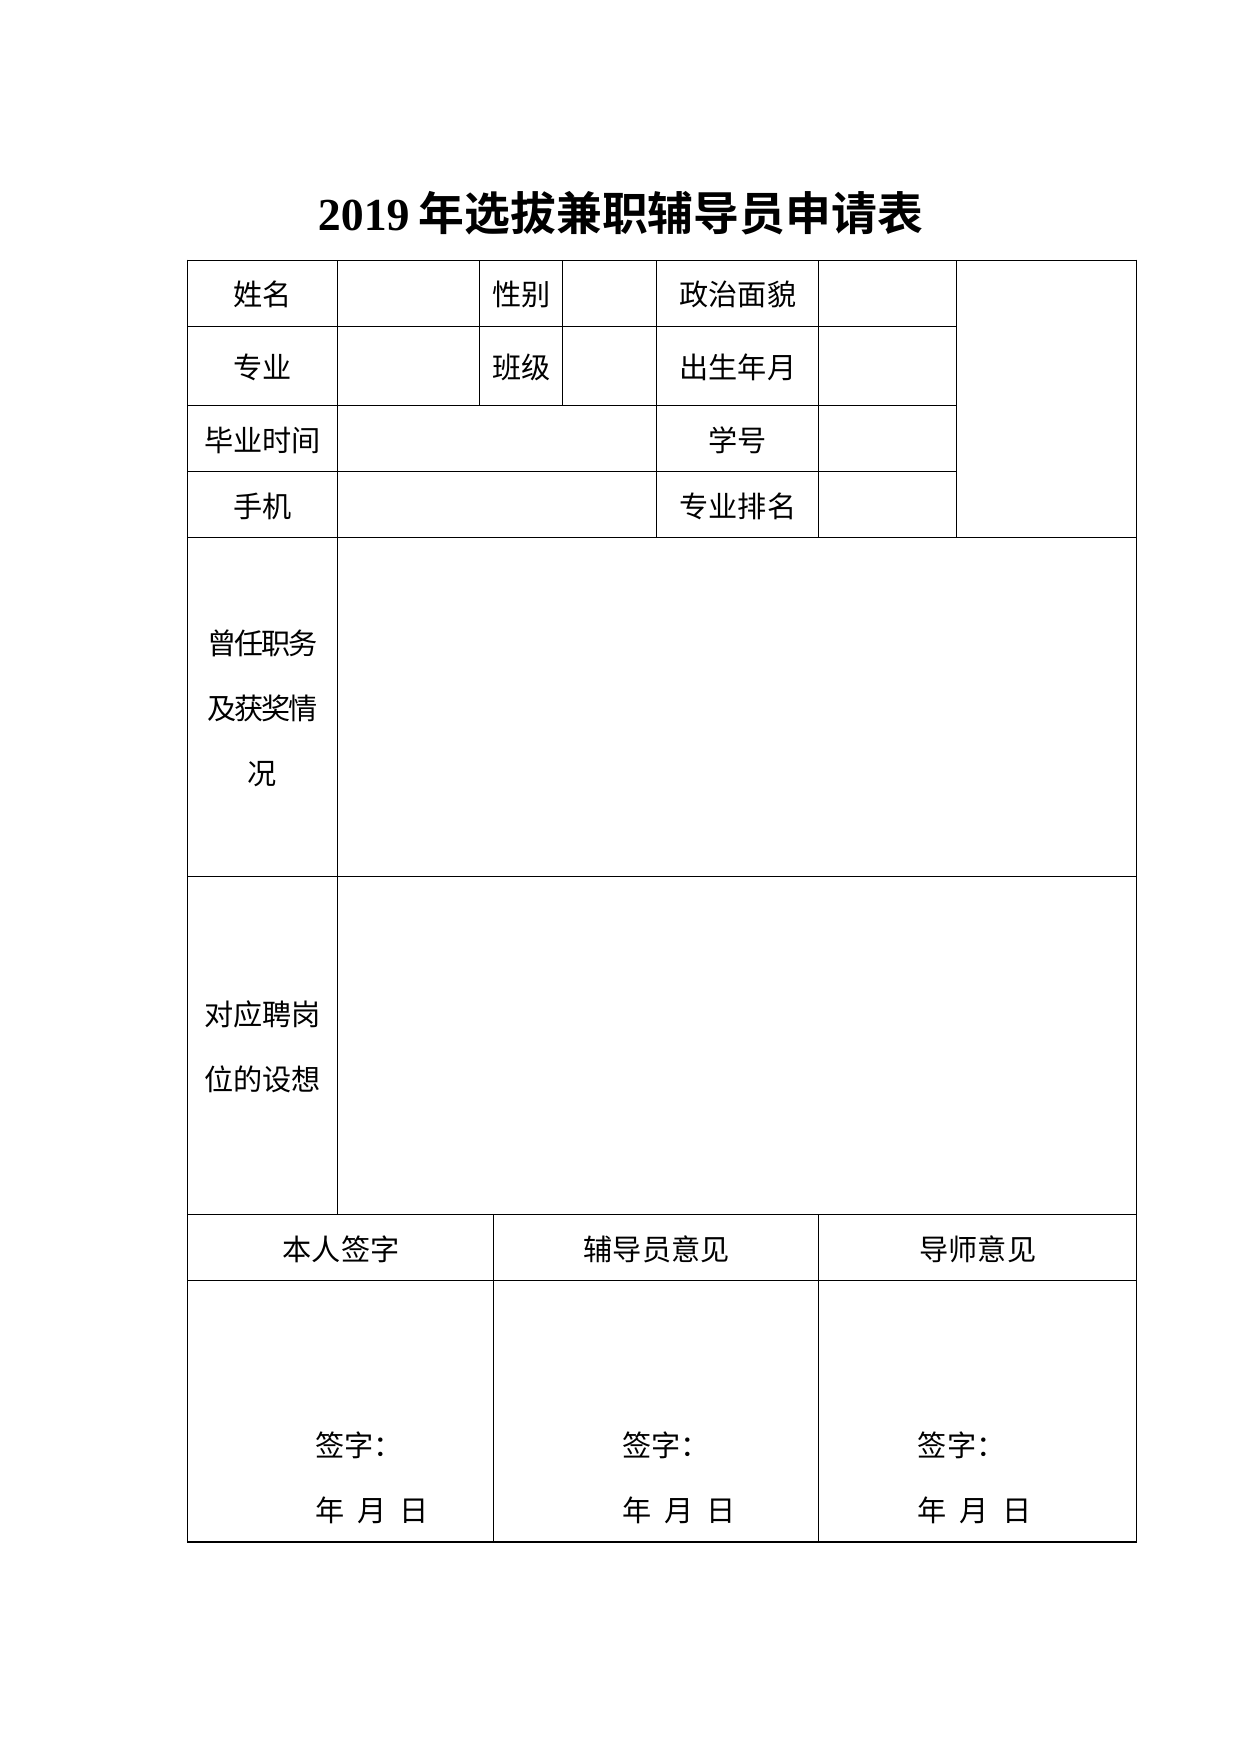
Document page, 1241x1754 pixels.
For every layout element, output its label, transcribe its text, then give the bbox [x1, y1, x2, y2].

table_cell 签字： 年 月 日 [819, 1281, 1136, 1541]
table_cell 本人签字 [188, 1215, 493, 1280]
table_cell 签字： 年 月 日 [494, 1281, 818, 1541]
table_cell 班级 [480, 327, 562, 405]
table_cell [338, 472, 656, 537]
table_cell [819, 472, 956, 537]
table_header 性别 [480, 261, 562, 326]
table_cell [819, 406, 956, 471]
table_header [563, 261, 656, 326]
table_cell 出生年月 [657, 327, 818, 405]
table_cell 手机 [188, 472, 337, 537]
table_cell 曾任职务及获奖情况 [188, 538, 337, 876]
table_header 政治面貌 [657, 261, 818, 326]
table_cell 专业 [188, 327, 337, 405]
table_cell [338, 877, 1136, 1214]
table_cell [338, 327, 479, 405]
table_header [957, 261, 1136, 537]
table_cell 毕业时间 [188, 406, 337, 471]
table_cell [338, 406, 656, 471]
table_header [338, 261, 479, 326]
table_header [819, 261, 956, 326]
table_cell 学号 [657, 406, 818, 471]
table_cell 导师意见 [819, 1215, 1136, 1280]
table_header 姓名 [188, 261, 337, 326]
table_cell [563, 327, 656, 405]
table_cell [819, 327, 956, 405]
table_cell 专业排名 [657, 472, 818, 537]
table_cell 辅导员意见 [494, 1215, 818, 1280]
table_cell 签字： 年 月 日 [188, 1281, 493, 1541]
table_cell [338, 538, 1136, 876]
table_cell 对应聘岗位的设想 [188, 877, 337, 1214]
text 2019年选拔兼职辅导员申请表 [187, 162, 1053, 259]
